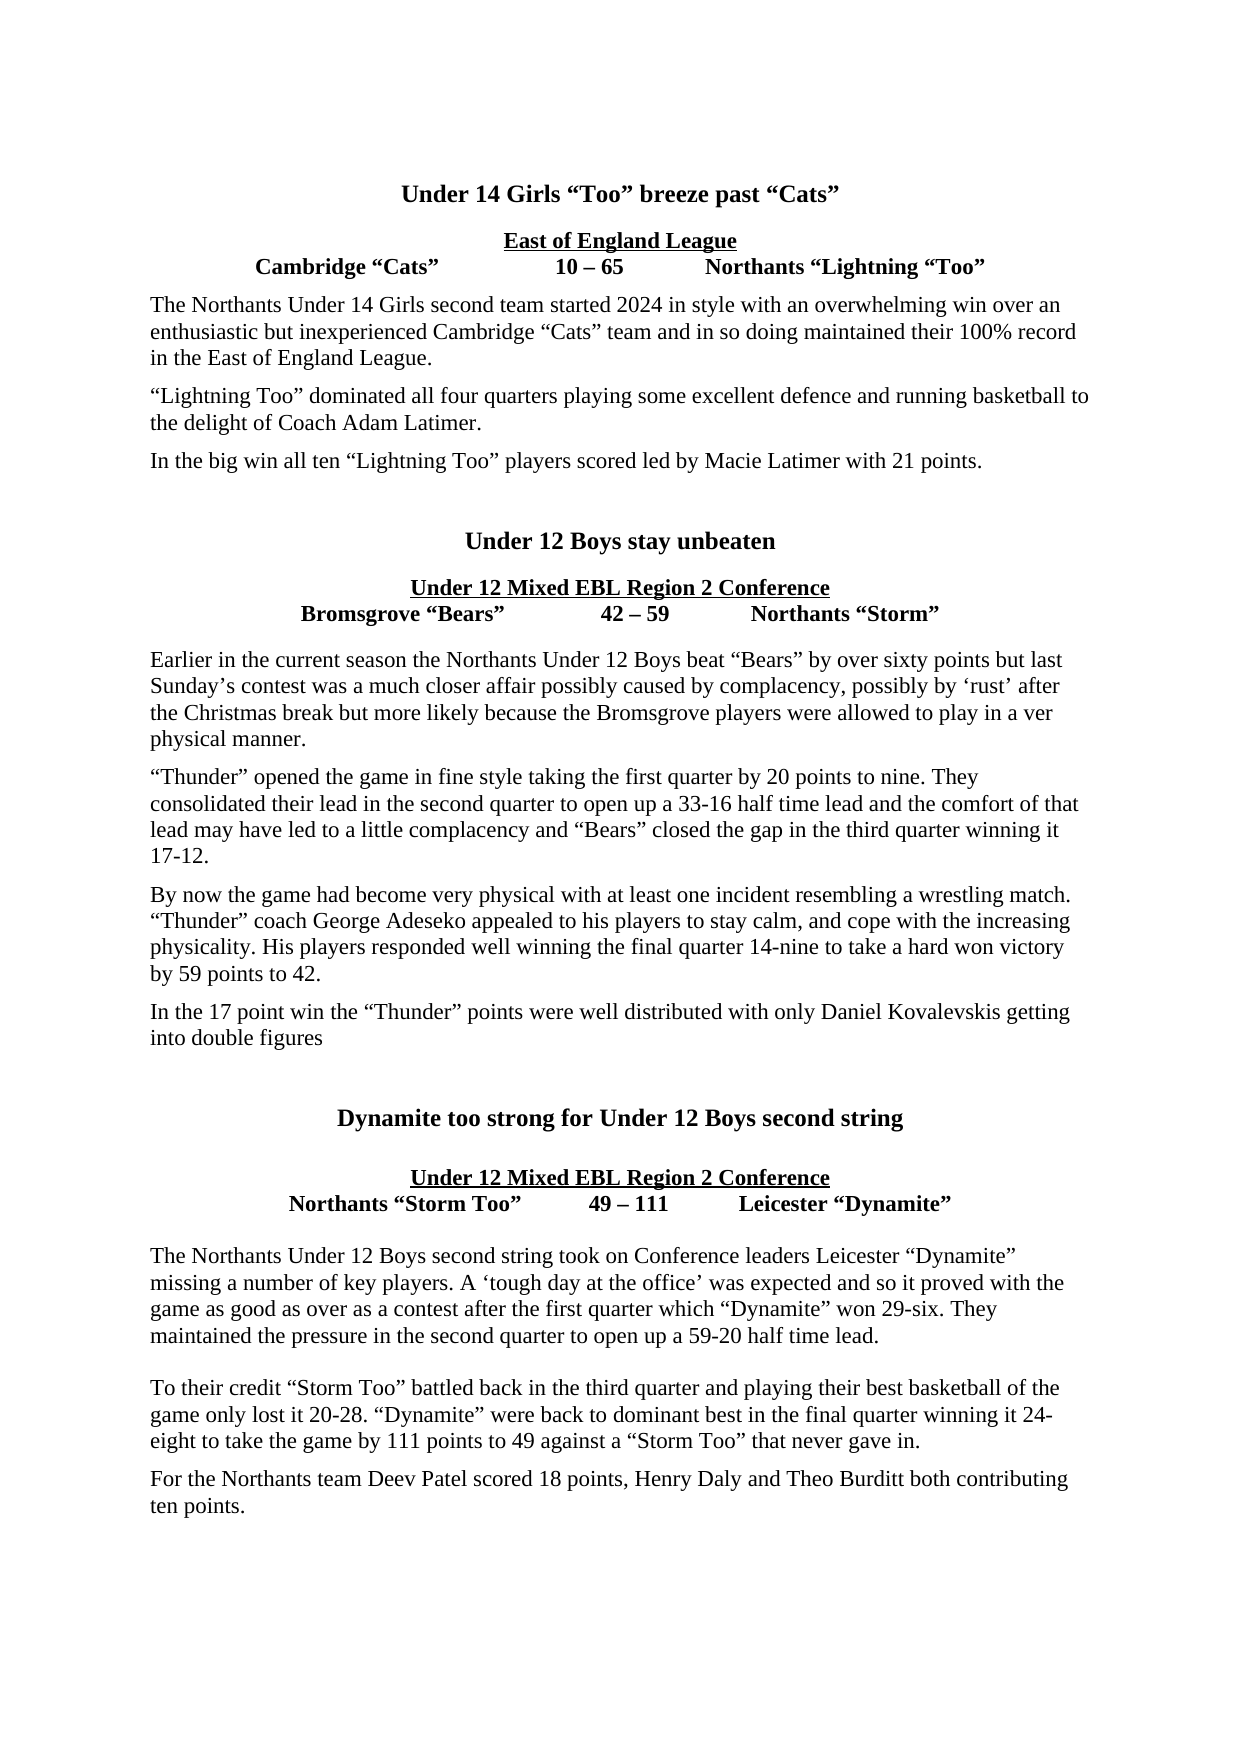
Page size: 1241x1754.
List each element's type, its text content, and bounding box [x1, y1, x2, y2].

text To their credit “Storm Too” battled back in the third quarter and playing their best basketball of the game only lost it 20-28. “Dynamite” were back to dominant best in the final quarter winning it 24-eight to take the game by 111 points to 49 against a “Storm Too” that never gave in. [150, 1374, 1090, 1453]
text Bromsgrove “Bears” 42 – 59 Northants “Storm” [150, 600, 1090, 627]
text Cambridge “Cats” 10 – 65 Northants “Lightning “Too” [150, 253, 1090, 279]
text Northants “Storm Too” 49 – 111 Leicester “Dynamite” [150, 1190, 1090, 1216]
text Earlier in the current season the Northants Under 12 Boys beat “Bears” by over sixty points but last Sunday’s contest was a much closer affair possibly caused by complacency, possibly by ‘rust’ after the Christmas break but more likely because the Bromsgrove players were allowed to play in a ver physical manner. [150, 646, 1090, 751]
text “Thunder” opened the game in fine style taking the first quarter by 20 points to nine. They consolidated their lead in the second quarter to open up a 33-16 half time lead and the comfort of that lead may have led to a little complacency and “Bears” closed the gap in the third quarter winning it 17-12. [150, 763, 1090, 869]
text By now the game had become very physical with at least one incident resembling a wrestling match. “Thunder” coach George Adeseko appealed to his players to stay calm, and cope with the increasing physicality. His players responded well winning the final quarter 14-nine to take a hard won victory by 59 points to 42. [150, 881, 1090, 986]
text “Lightning Too” dominated all four quarters playing some excellent defence and running basketball to the delight of Coach Adam Latimer. [150, 382, 1090, 435]
text For the Northants team Deev Patel scored 18 points, Henry Daly and Theo Burditt both contributing ten points. [150, 1465, 1090, 1518]
text The Northants Under 12 Boys second string took on Conference leaders Leicester “Dynamite” missing a number of key players. A ‘tough day at the office’ was expected and so it proved with the game as good as over as a contest after the first quarter which “Dynamite” won 29-six. They maintained the pressure in the second quarter to open up a 59-20 half time lead. [150, 1243, 1090, 1348]
text Dynamite too strong for Under 12 Boys second string [150, 1103, 1090, 1132]
text In the big win all ten “Lightning Too” players scored led by Macie Latimer with 21 points. [150, 447, 1090, 473]
text In the 17 point win the “Thunder” points were well distributed with only Daniel Kovalevskis getting into double figures [150, 998, 1090, 1051]
text Under 12 Mixed EBL Region 2 Conference [150, 574, 1090, 600]
text Under 14 Girls “Too” breeze past “Cats” [150, 179, 1090, 207]
text The Northants Under 14 Girls second team started 2024 in style with an overwhelming win over an enthusiastic but inexperienced Cambridge “Cats” team and in so doing maintained their 100% record in the East of England League. [150, 291, 1090, 370]
text Under 12 Mixed EBL Region 2 Conference [150, 1163, 1090, 1190]
text East of England League [150, 227, 1090, 253]
text Under 12 Boys stay unbeaten [150, 526, 1090, 555]
